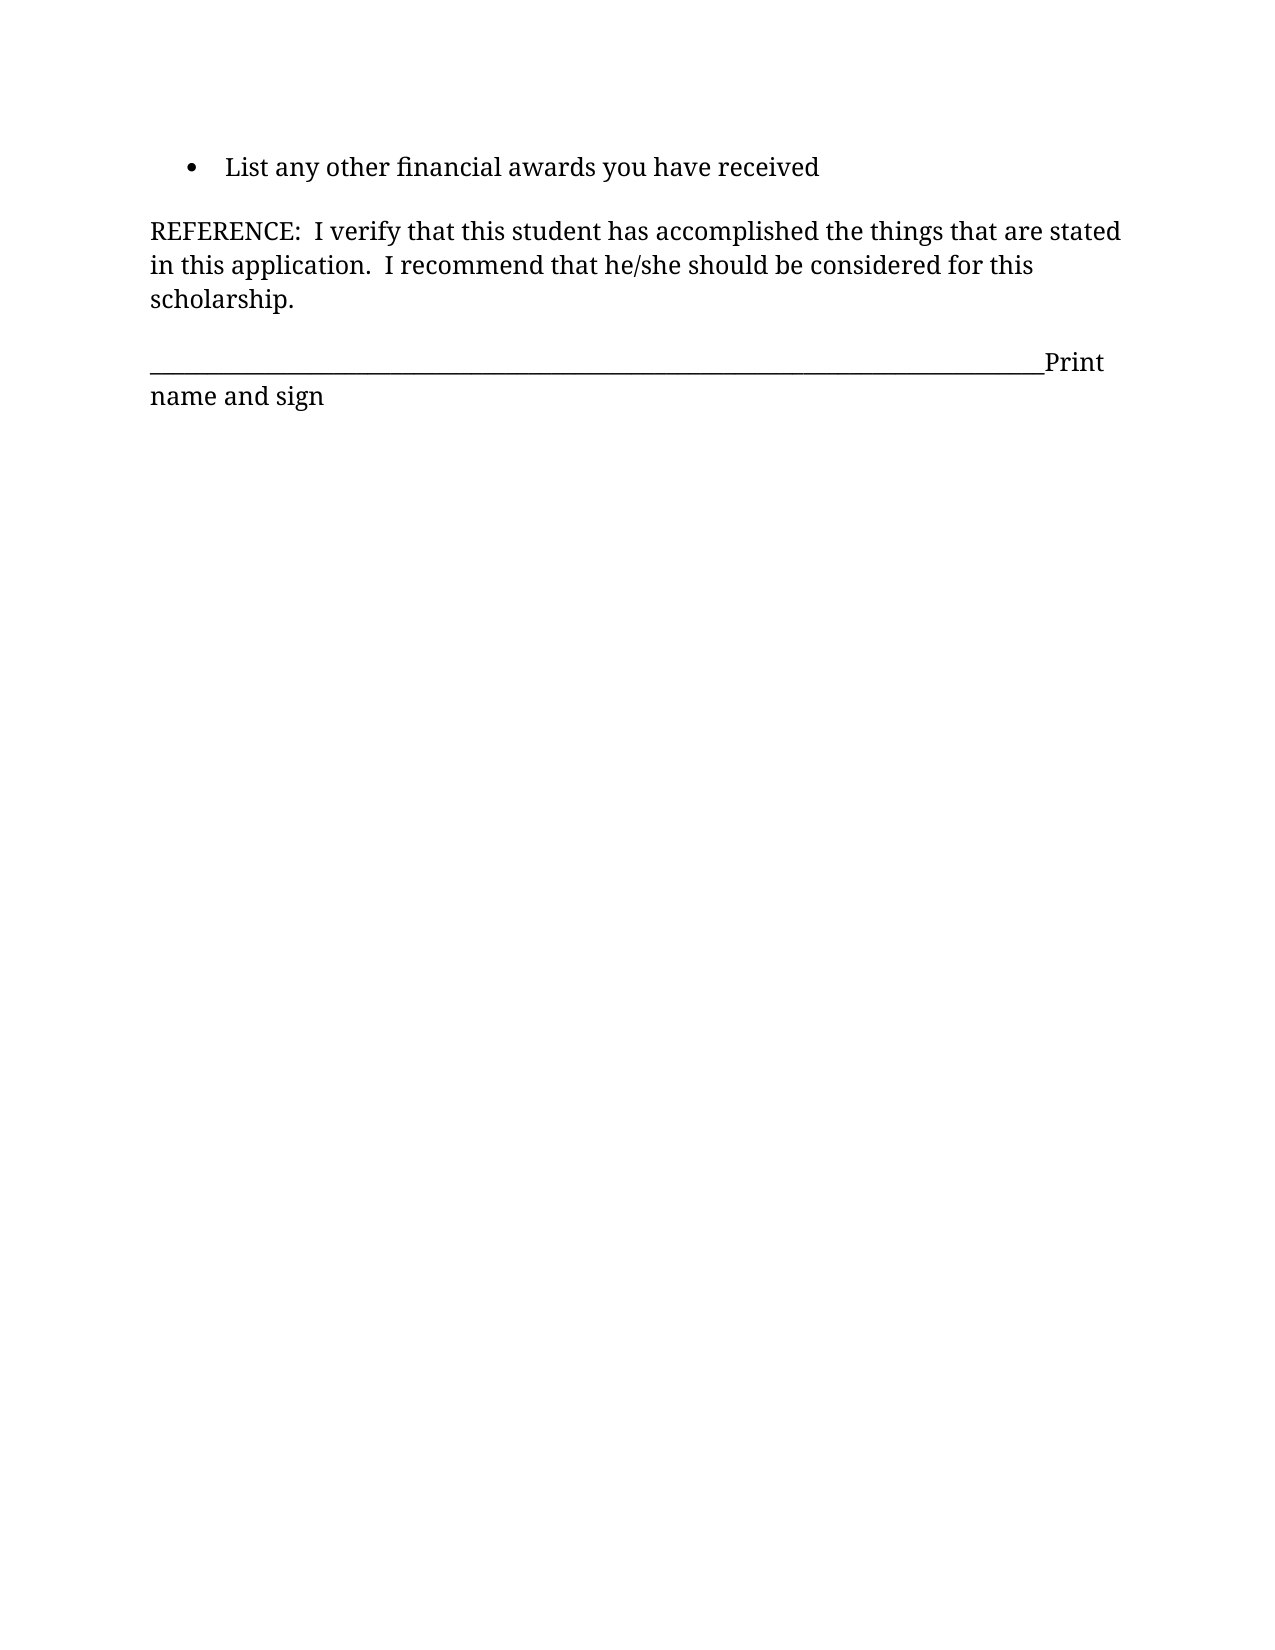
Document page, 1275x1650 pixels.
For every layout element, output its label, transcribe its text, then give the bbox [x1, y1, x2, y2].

text REFERENCE: I verify that this student has accomplished the things that are stated in this application. I recommend that he/she should be considered for this scholarship. [150, 213, 1125, 315]
text ______________________________________________________________________________Print name and sign [150, 344, 1125, 413]
list List any other financial awards you have received [187, 150, 1125, 184]
